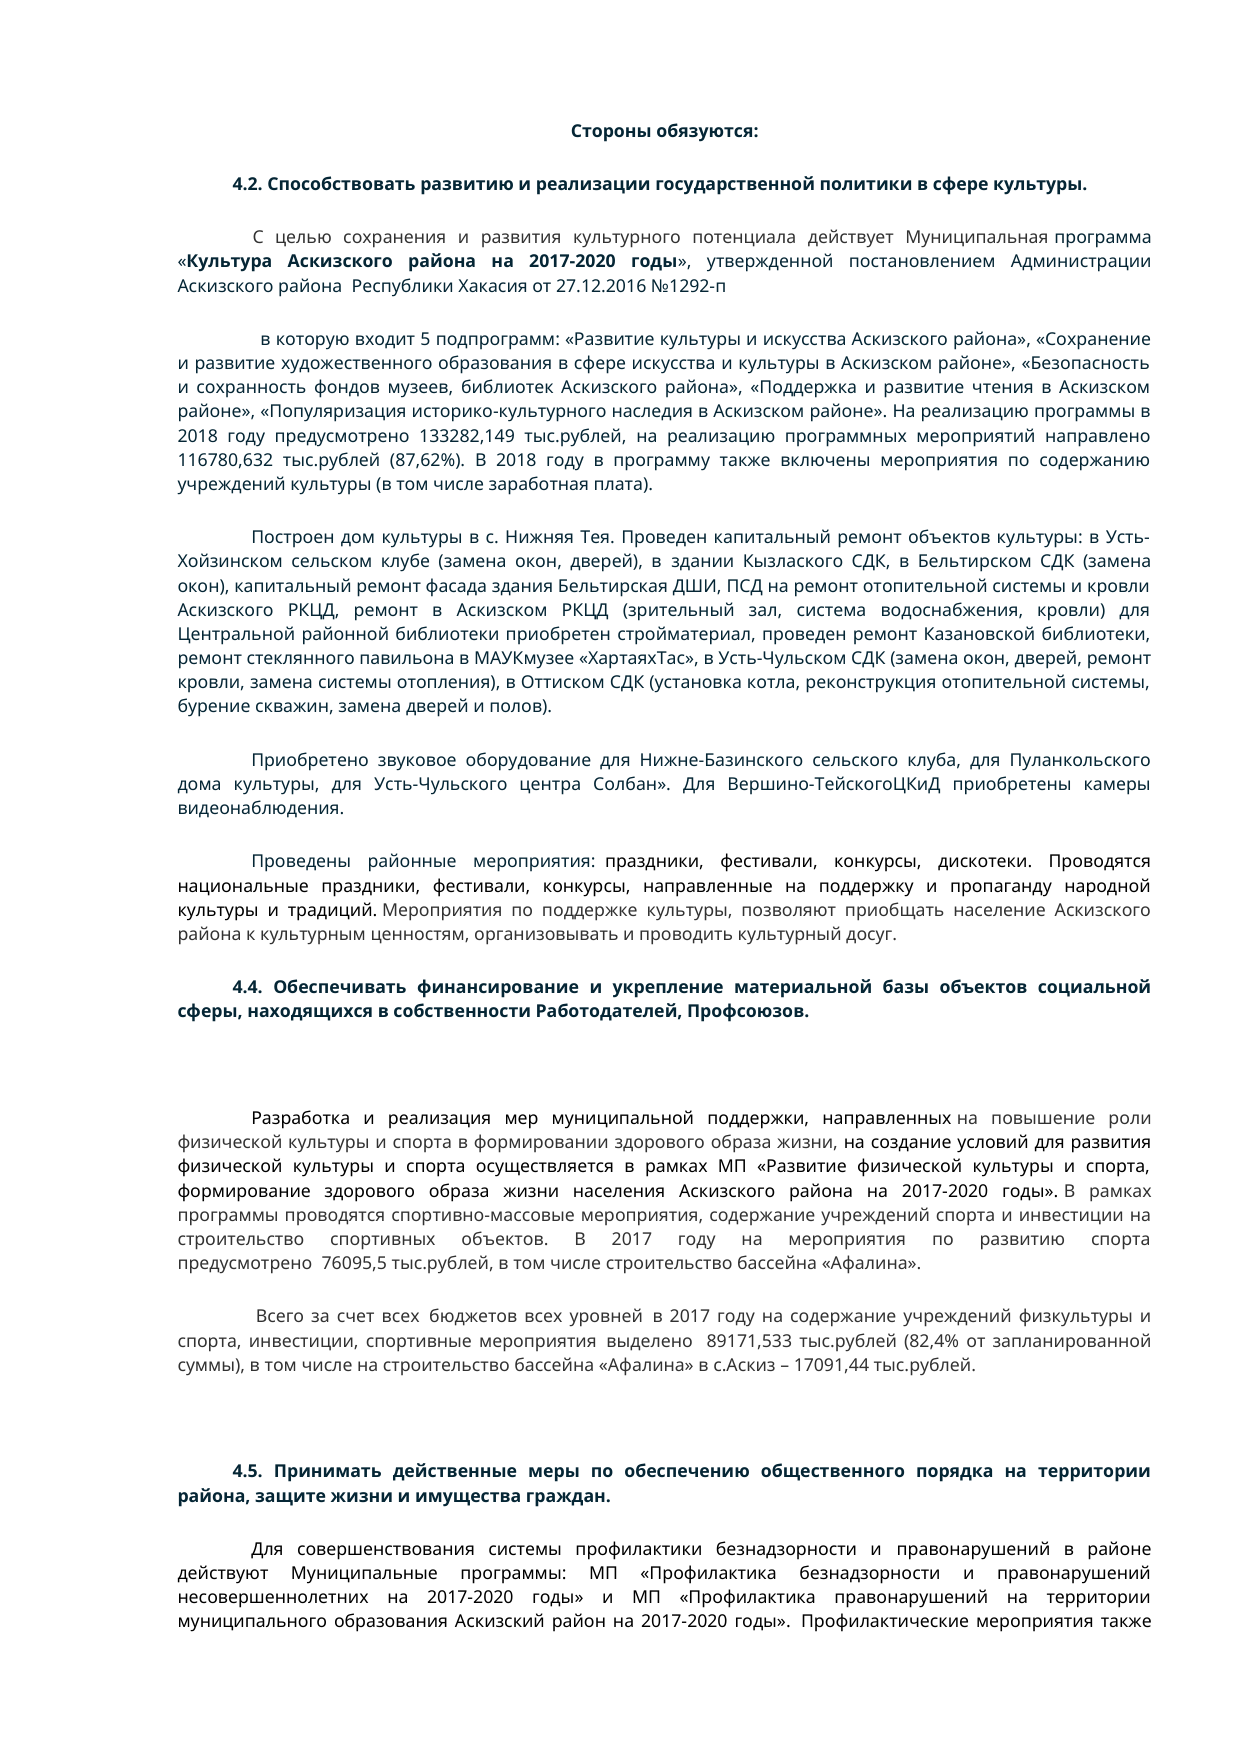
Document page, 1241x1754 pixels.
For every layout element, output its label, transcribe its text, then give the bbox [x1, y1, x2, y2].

text в которую входит 5 подпрограмм: «Развитие культуры и искусства Аскизского района», «Сохранение и развитие художественного образования в сфере искусства и культуры в Аскизском районе», «Безопасность и сохранность фондов музеев, библиотек Аскизского района», «Поддержка и развитие чтения в Аскизском районе», «Популяризация историко-культурного наследия в Аскизском районе». На реализацию программы в 2018 году предусмотрено 133282,149 тыс.рублей, на реализацию программных мероприятий направлено 116780,632 тыс.рублей (87,62%). В 2018 году в программу также включены мероприятия по содержанию учреждений культуры (в том числе заработная плата). [177, 326, 1152, 496]
text Всего за счет всех бюджетов всех уровней в 2017 году на содержание учреждений физкультуры и спорта, инвестиции, спортивные мероприятия выделено 89171,533 тыс.рублей (82,4% от запланированной суммы), в том числе на строительство бассейна «Афалина» в с.Аскиз – 17091,44 тыс.рублей. [177, 1304, 1152, 1376]
text Проведены районные мероприятия: праздники, фестивали, конкурсы, дискотеки. Проводятся национальные праздники, фестивали, конкурсы, направленные на поддержку и пропаганду народной культуры и традиций. Мероприятия по поддержке культуры, позволяют приобщать население Аскизского района к культурным ценностям, организовывать и проводить культурный досуг. [177, 849, 1152, 946]
text С целью сохранения и развития культурного потенциала действует Муниципальная программа «Культура Аскизского района на 2017-2020 годы», утвержденной постановлением Администрации Аскизского района Республики Хакасия от 27.12.2016 №1292-п [177, 225, 1152, 297]
text 4.5. Принимать действенные меры по обеспечению общественного порядка на территории района, защите жизни и имущества граждан. [177, 1459, 1152, 1507]
text Приобретено звуковое оборудование для Нижне-Базинского сельского клуба, для Пуланкольского дома культуры, для Усть-Чульского центра Солбан». Для Вершино-ТейскогоЦКиД приобретены камеры видеонаблюдения. [177, 747, 1152, 820]
text Построен дом культуры в с. Нижняя Тея. Проведен капитальный ремонт объектов культуры: в Усть-Хойзинском сельском клубе (замена окон, дверей), в здании Кызлаского СДК, в Бельтирском СДК (замена окон), капитальный ремонт фасада здания Бельтирская ДШИ, ПСД на ремонт отопительной системы и кровли Аскизского РКЦД, ремонт в Аскизском РКЦД (зрительный зал, система водоснабжения, кровли) для Центральной районной библиотеки приобретен стройматериал, проведен ремонт Казановской библиотеки, ремонт стеклянного павильона в МАУКмузее «ХартаяхТас», в Усть-Чульском СДК (замена окон, дверей, ремонт кровли, замена системы отопления), в Оттиском СДК (установка котла, реконструкция отопительной системы, бурение скважин, замена дверей и полов). [177, 525, 1152, 718]
text 4.2. Способствовать развитию и реализации государственной политики в сфере культуры. [177, 171, 1152, 196]
text Стороны обязуются: [177, 118, 1152, 142]
text Разработка и реализация мер муниципальной поддержки, направленных на повышение роли физической культуры и спорта в формировании здорового образа жизни, на создание условий для развития физической культуры и спорта осуществляется в рамках МП «Развитие физической культуры и спорта, формирование здорового образа жизни населения Аскизского района на 2017-2020 годы». В рамках программы проводятся спортивно-массовые мероприятия, содержание учреждений спорта и инвестиции на строительство спортивных объектов. В 2017 году на мероприятия по развитию спорта предусмотрено 76095,5 тыс.рублей, в том числе строительство бассейна «Афалина». [177, 1106, 1152, 1275]
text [177, 1536, 1152, 1633]
text 4.4. Обеспечивать финансирование и укрепление материальной базы объектов социальной сферы, находящихся в собственности Работодателей, Профсоюзов. [177, 975, 1152, 1023]
